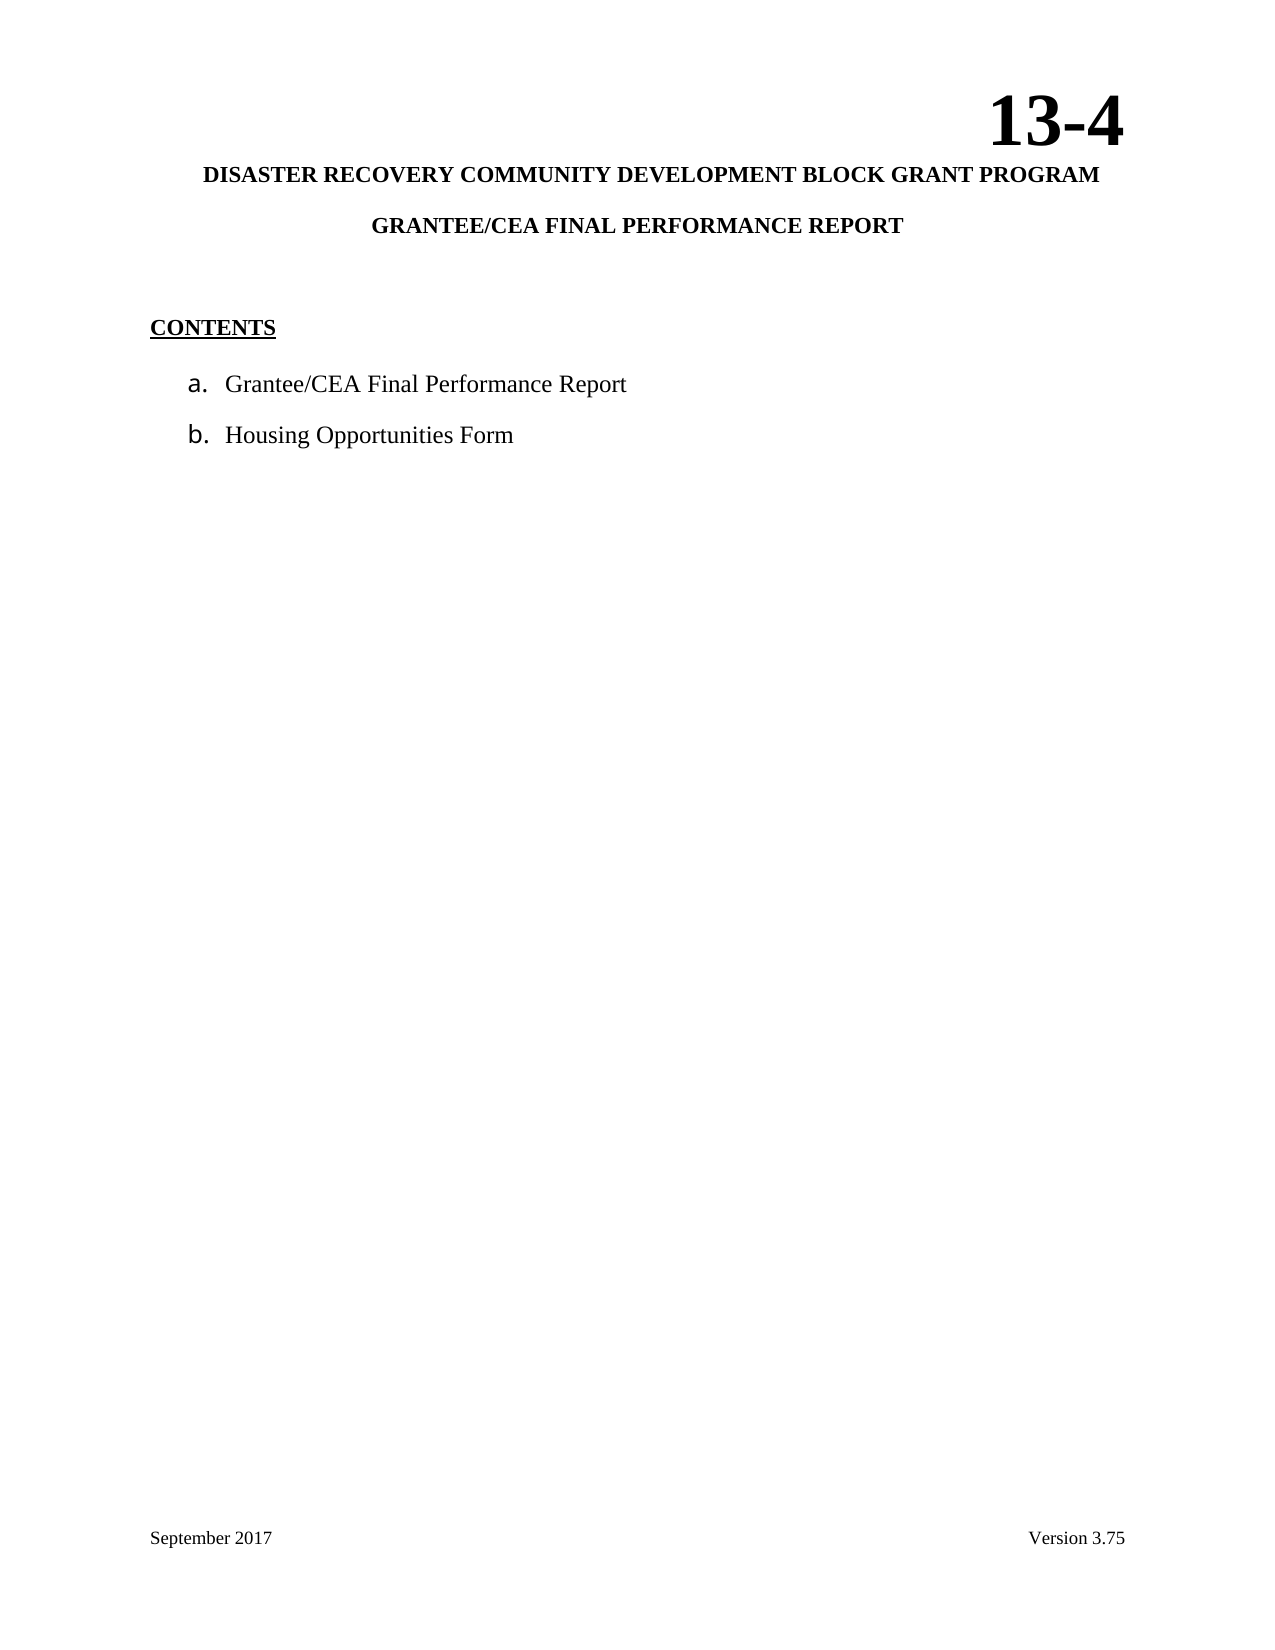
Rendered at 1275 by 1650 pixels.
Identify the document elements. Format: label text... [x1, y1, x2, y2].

list Grantee/CEA Final Performance Report [187, 365, 1125, 399]
text GRANTEE/CEA FINAL PERFORMANCE REPORT [150, 212, 1125, 239]
list Housing Opportunities Form [187, 416, 1125, 451]
text DISASTER RECOVERY COMMUNITY DEVELOPMENT BLOCK GRANT PROGRAM [150, 161, 1153, 188]
text CONTENTS [150, 314, 1125, 341]
